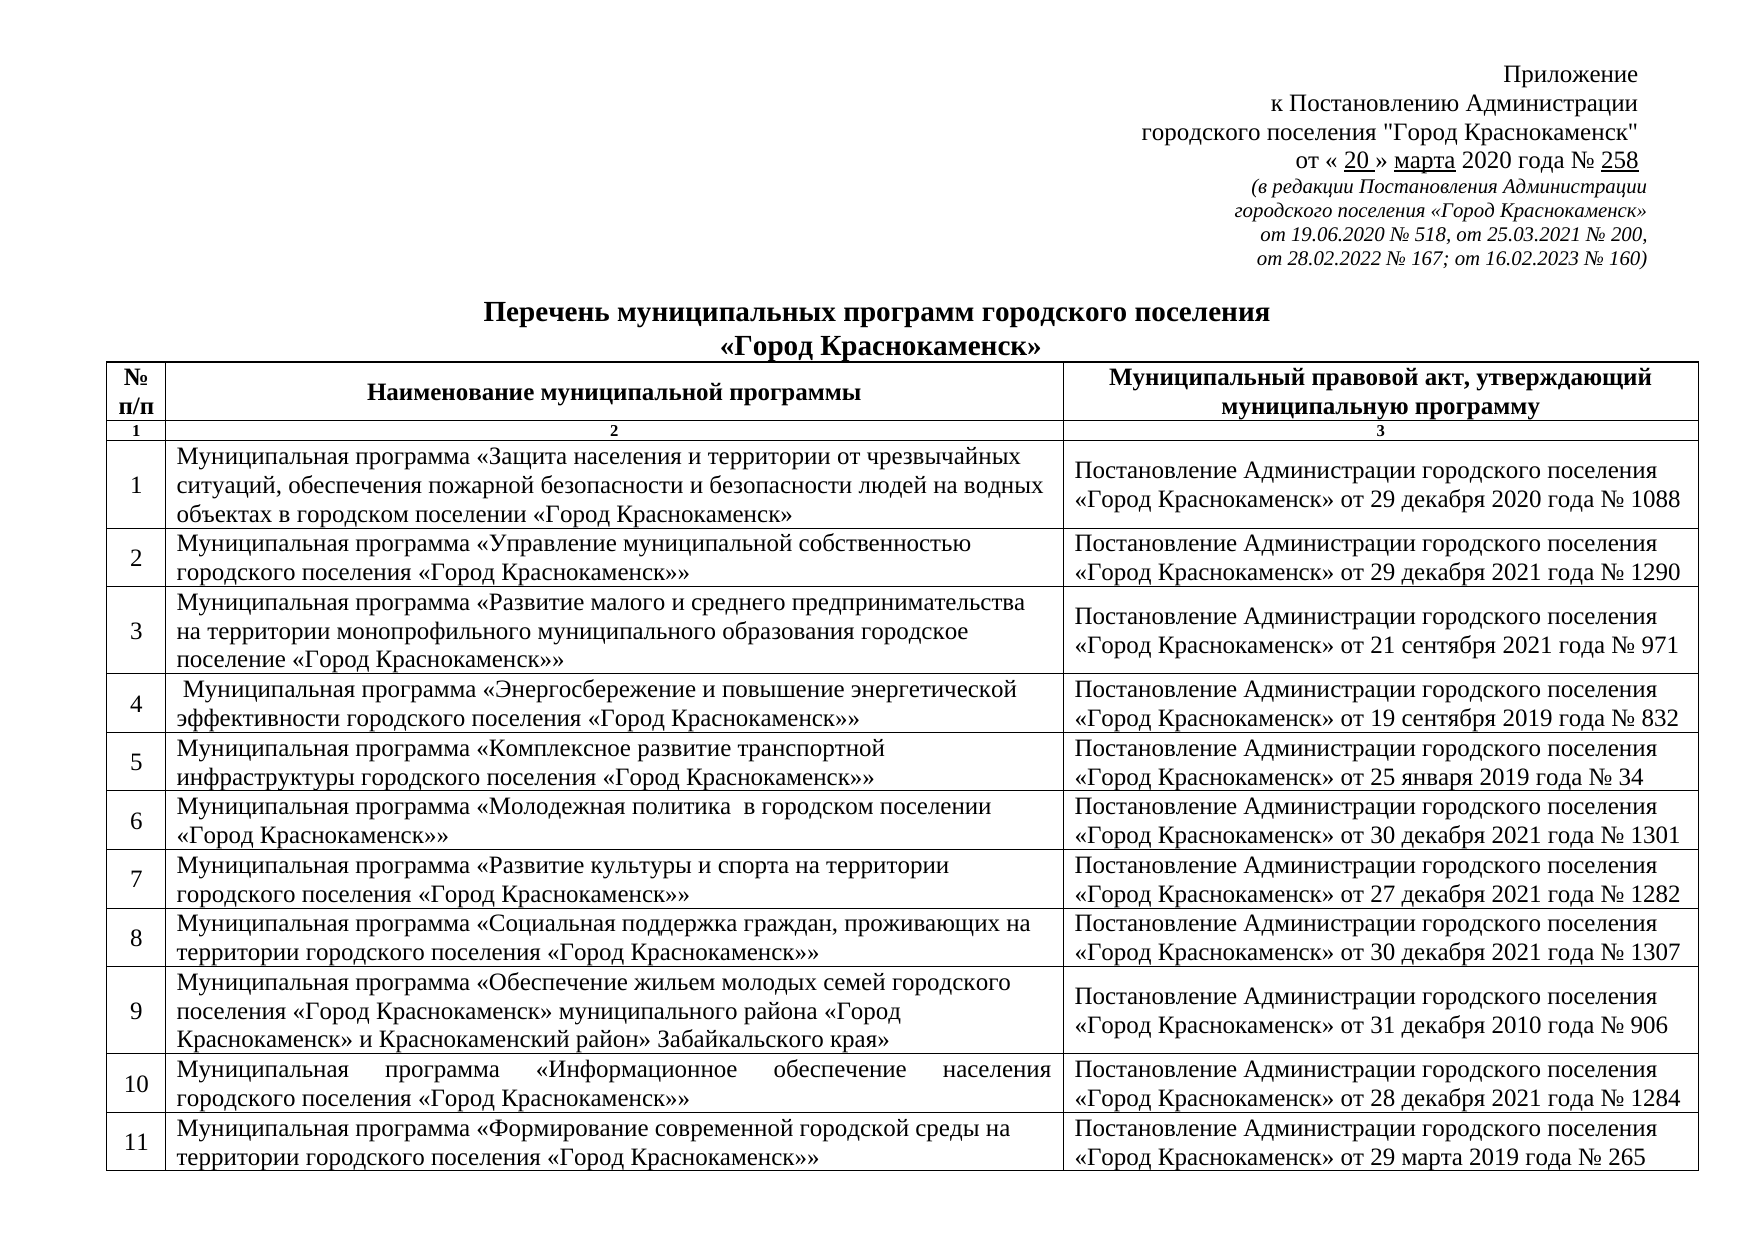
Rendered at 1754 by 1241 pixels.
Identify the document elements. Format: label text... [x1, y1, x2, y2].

table_cell 7 [107, 850, 165, 907]
text от 28.02.2022 № 167; от 16.02.2023 № 160) [118, 246, 1647, 270]
table_cell Постановление Администрации городского поселения «Город Краснокаменск» от 30 декабря 2021 года № 1307 [1064, 909, 1698, 966]
table_cell 8 [107, 909, 165, 966]
table_cell Постановление Администрации городского поселения «Город Краснокаменск» от 27 декабря 2021 года № 1282 [1064, 850, 1698, 907]
table_cell Муниципальная программа «Информационное обеспечение населения городского поселения «Город Краснокаменск»» [166, 1054, 1063, 1112]
table_cell Муниципальная программа «Формирование современной городской среды на территории городского поселения «Город Краснокаменск»» [166, 1113, 1063, 1170]
text Перечень муниципальных программ городского поселения [118, 294, 1636, 328]
text (в редакции Постановления Администрации [118, 174, 1647, 198]
table_cell 9 [107, 967, 165, 1053]
table_cell Муниципальная программа «Управление муниципальной собственностью городского поселения «Город Краснокаменск»» [166, 529, 1063, 586]
table_header № п/п [107, 363, 165, 420]
table_cell 3 [107, 587, 165, 673]
table_cell Постановление Администрации городского поселения «Город Краснокаменск» от 28 декабря 2021 года № 1284 [1064, 1054, 1698, 1112]
text от 19.06.2020 № 518, от 25.03.2021 № 200, [118, 222, 1647, 246]
table_cell Муниципальная программа «Комплексное развитие транспортной инфраструктуры городского поселения «Город Краснокаменск»» [166, 733, 1063, 790]
table_cell Муниципальная программа «Молодежная политика в городском поселении «Город Краснокаменск»» [166, 791, 1063, 849]
text «Город Краснокаменск» [118, 328, 1636, 361]
table_cell 1 [107, 441, 165, 527]
table_cell Муниципальная программа «Защита населения и территории от чрезвычайных ситуаций, обеспечения пожарной безопасности и безопасности людей на водных объектах в городском поселении «Город Краснокаменск» [166, 441, 1063, 527]
text городского поселения "Город Краснокаменск" [694, 117, 1638, 145]
table_cell Муниципальная программа «Энергосбережение и повышение энергетической эффективности городского поселения «Город Краснокаменск»» [166, 674, 1063, 732]
table_cell Постановление Администрации городского поселения «Город Краснокаменск» от 25 января 2019 года № 34 [1064, 733, 1698, 790]
table_cell 1 [107, 421, 165, 440]
table_cell Постановление Администрации городского поселения «Город Краснокаменск» от 29 декабря 2020 года № 1088 [1064, 441, 1698, 527]
text Приложение [694, 59, 1638, 88]
table_header Муниципальный правовой акт, утверждающий муниципальную программу [1064, 363, 1698, 420]
table_cell Постановление Администрации городского поселения «Город Краснокаменск» от 31 декабря 2010 года № 906 [1064, 967, 1698, 1053]
table_cell Муниципальная программа «Обеспечение жильем молодых семей городского поселения «Город Краснокаменск» муниципального района «Город Краснокаменск» и Краснокаменский район» Забайкальского края» [166, 967, 1063, 1053]
table_cell 2 [107, 529, 165, 586]
table_cell 5 [107, 733, 165, 790]
table_cell Муниципальная программа «Развитие культуры и спорта на территории городского поселения «Город Краснокаменск»» [166, 850, 1063, 907]
text городского поселения «Город Краснокаменск» [118, 198, 1647, 222]
table_cell 2 [166, 421, 1063, 440]
table_cell 4 [107, 674, 165, 732]
table_cell Постановление Администрации городского поселения «Город Краснокаменск» от 29 марта 2019 года № 265 [1064, 1113, 1698, 1170]
table_cell Муниципальная программа «Развитие малого и среднего предпринимательства на территории монопрофильного муниципального образования городское поселение «Город Краснокаменск»» [166, 587, 1063, 673]
table_cell Постановление Администрации городского поселения «Город Краснокаменск» от 29 декабря 2021 года № 1290 [1064, 529, 1698, 586]
table_cell 6 [107, 791, 165, 849]
table_cell Постановление Администрации городского поселения «Город Краснокаменск» от 30 декабря 2021 года № 1301 [1064, 791, 1698, 849]
table_header Наименование муниципальной программы [166, 363, 1063, 420]
table_cell Постановление Администрации городского поселения «Город Краснокаменск» от 19 сентября 2019 года № 832 [1064, 674, 1698, 732]
text от « 20 » марта 2020 года № 258 [694, 145, 1638, 174]
table_cell 10 [107, 1054, 165, 1112]
text к Постановлению Администрации [694, 88, 1638, 117]
table_cell Постановление Администрации городского поселения «Город Краснокаменск» от 21 сентября 2021 года № 971 [1064, 587, 1698, 673]
table_cell 11 [107, 1113, 165, 1170]
table_cell Муниципальная программа «Социальная поддержка граждан, проживающих на территории городского поселения «Город Краснокаменск»» [166, 909, 1063, 966]
table_cell 3 [1064, 421, 1698, 440]
